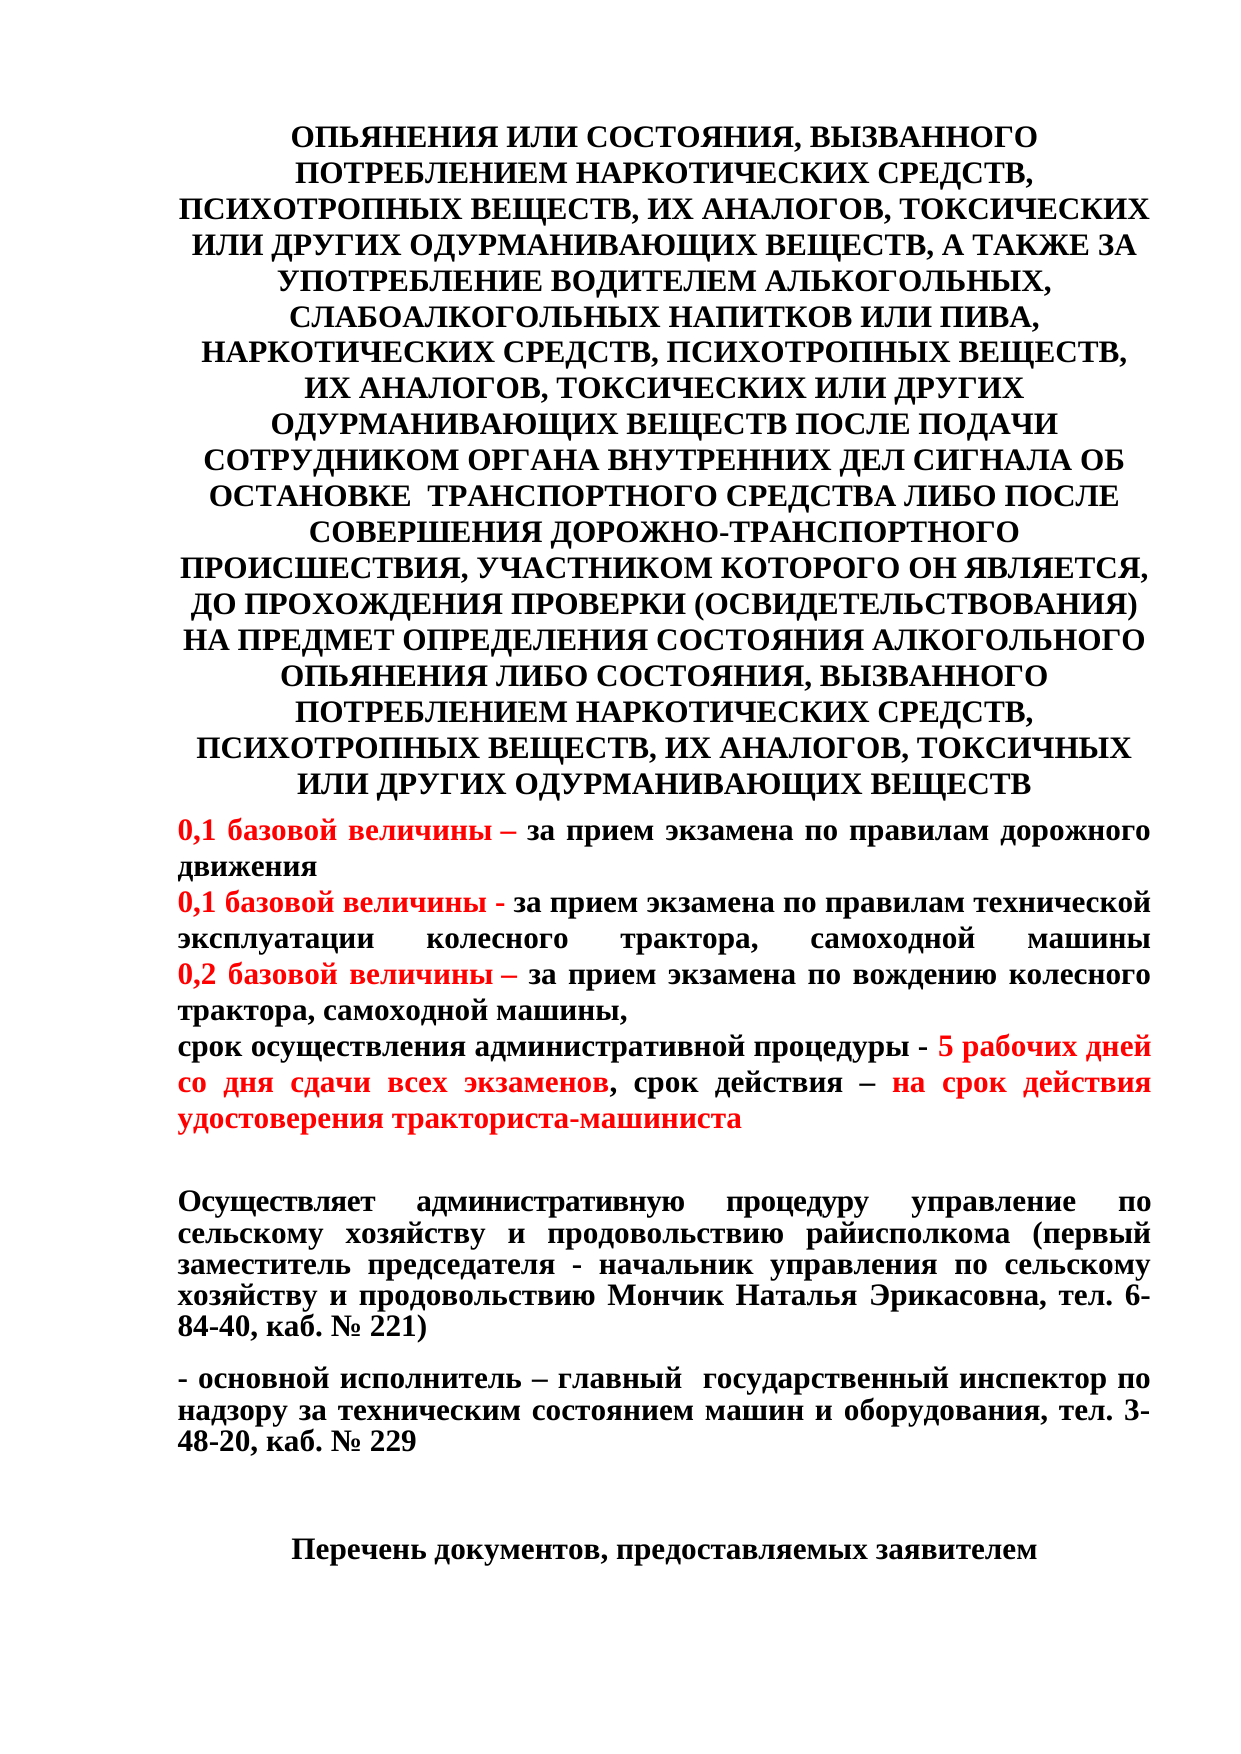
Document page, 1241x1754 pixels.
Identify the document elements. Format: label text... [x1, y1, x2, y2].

text 0,1 базовой величины - за прием экзамена по правилам технической эксплуатации колесного трактора, самоходной машины 0,2 базовой величины – за прием экзамена по вождению колесного трактора, самоходной машины, [177, 883, 1152, 1027]
text - основной исполнитель – главный государственный инспектор по надзору за техническим состоянием машин и оборудования, тел. 3-48-20, каб. № 229 [177, 1364, 1152, 1458]
text 0,1 базовой величины – за прием экзамена по правилам дорожного движения [177, 811, 1152, 883]
text Осуществляет административную процедуру управление по сельскому хозяйству и продовольствию райисполкома (первый заместитель председателя - начальник управления по сельскому хозяйству и продовольствию Мончик Наталья Эрикасовна, тел. 6-84-40, каб. № 221) [177, 1187, 1152, 1343]
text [177, 118, 1152, 801]
text Перечень документов, предоставляемых заявителем [177, 1531, 1152, 1567]
text срок осуществления административной процедуры - 5 рабочих дней со дня сдачи всех экзаменов, срок действия – на срок действия удостоверения тракториста-машиниста [177, 1027, 1152, 1135]
